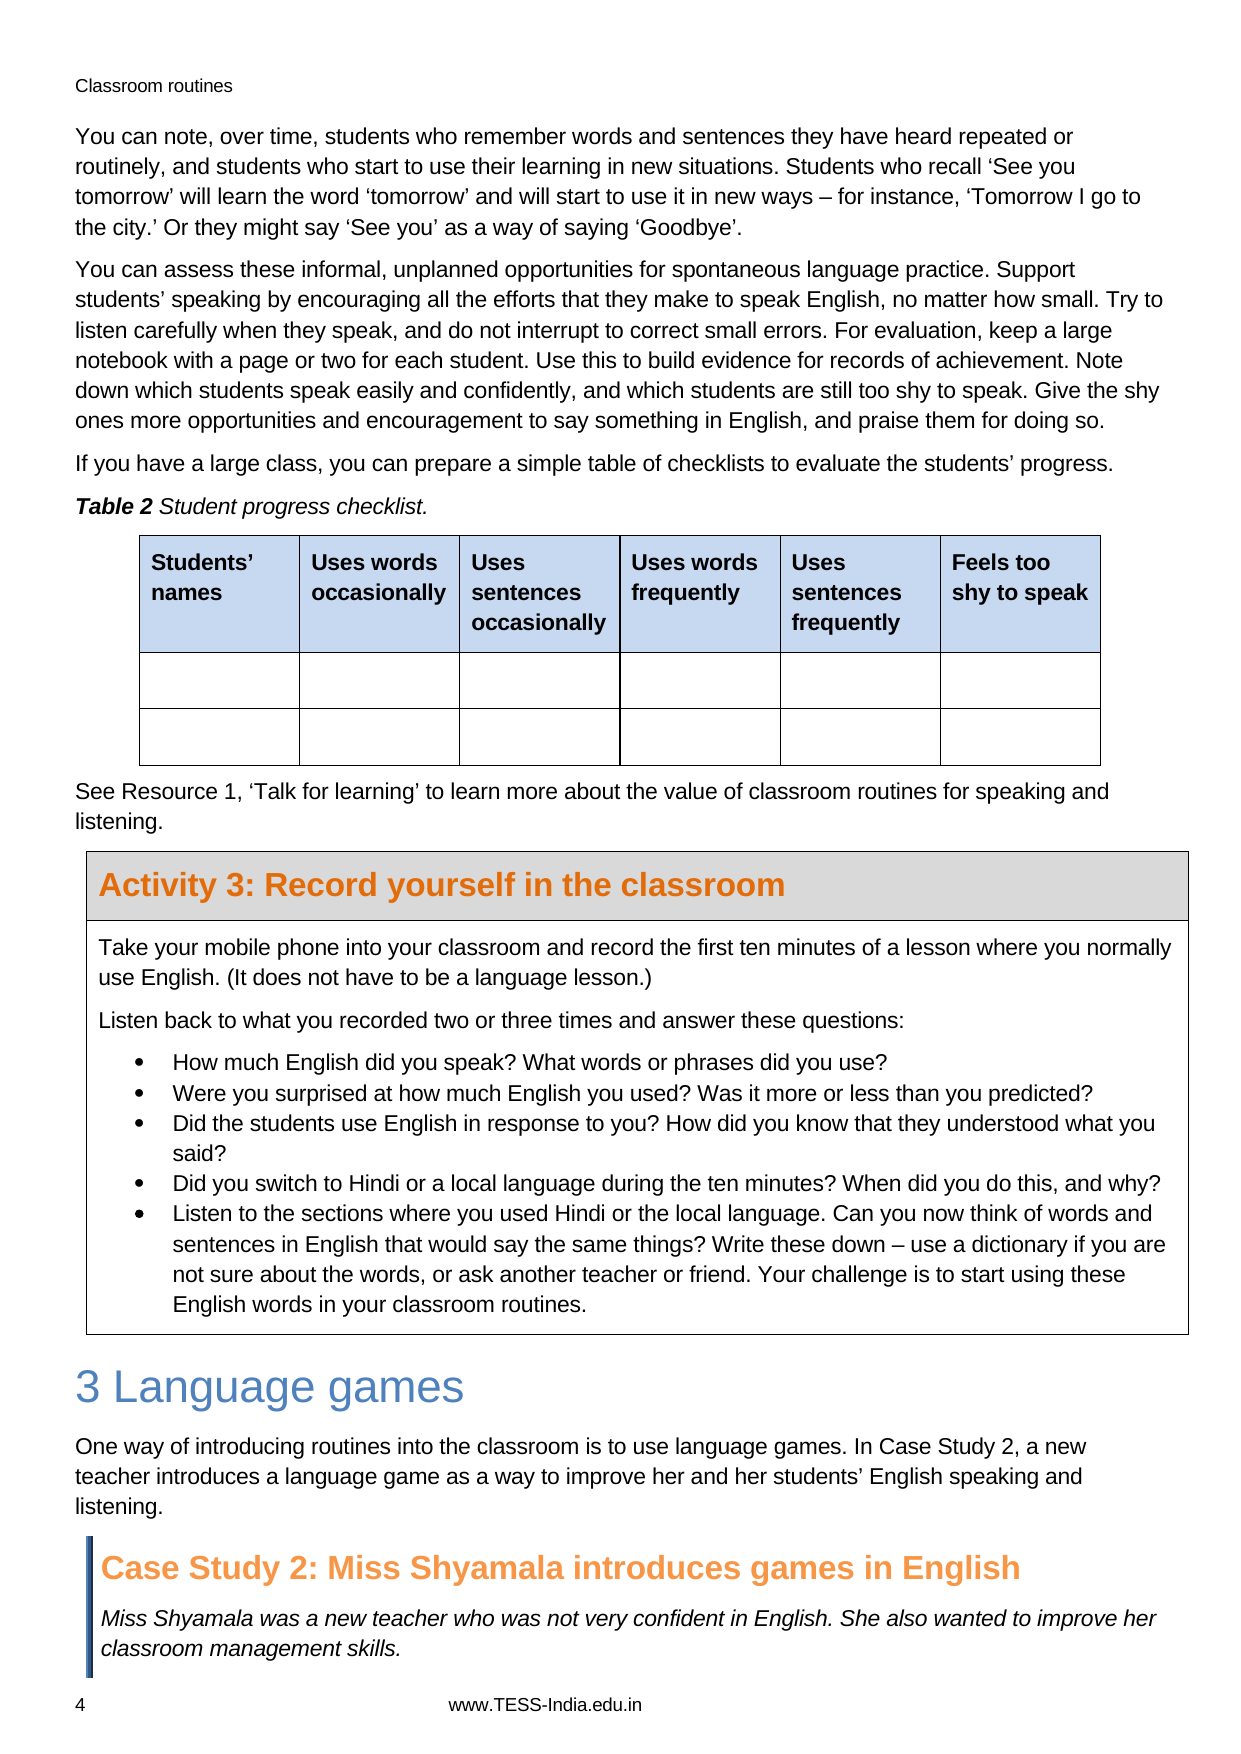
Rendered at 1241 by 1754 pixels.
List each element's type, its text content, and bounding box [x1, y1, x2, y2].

table_cell [621, 653, 780, 708]
table_header Uses sentences occasionally [460, 536, 619, 652]
table_cell [140, 653, 299, 708]
table_cell [621, 709, 780, 764]
table_cell [941, 653, 1100, 708]
text If you have a large class, you can prepare a simple table of checklists to evaluate the students’ progress. [75, 450, 1165, 476]
table_cell [460, 709, 619, 764]
text One way of introducing routines into the classroom is to use language games. In Case Study 2, a new teacher introduces a language game as a way to improve her and her students’ English speaking and listening. [75, 1433, 1165, 1519]
table_cell [781, 709, 940, 764]
table_cell Take your mobile phone into your classroom and record the first ten minutes of a lesson where you normally use English. (It does not have to be a language lesson.) Listen back to what you recorded two or three times and answer these questions: How much English did you speak? What words or phrases did you use? Were you surprised at how much English you used? Was it more or less than you predicted? Did the students use English in response to you? How did you know that they understood what you said? Did you switch to Hindi or a local language during the ten minutes? When did you do this, and why? Listen to the sections where you used Hindi or the local language. Can you now think of words and sentences in English that would say the same things? Write these down – use a dictionary if you are not sure about the words, or ask another teacher or friend. Your challenge is to start using these English words in your classroom routines. [87, 921, 1188, 1334]
subtitle 3 Language games [75, 1360, 1165, 1412]
table_header Feels too shy to speak [941, 536, 1100, 652]
table_header Uses sentences frequently [781, 536, 940, 652]
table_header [93, 1536, 1191, 1678]
table_cell [460, 653, 619, 708]
table_cell [140, 709, 299, 764]
table_cell [941, 709, 1100, 764]
text Table 2 Student progress checklist. [75, 493, 1165, 519]
text You can note, over time, students who remember words and sentences they have heard repeated or routinely, and students who start to use their learning in new situations. Students who recall ‘See you tomorrow’ will learn the word ‘tomorrow’ and will start to use it in new ways – for instance, ‘Tomorrow I go to the city.’ Or they might say ‘See you’ as a way of saying ‘Goodbye’. [75, 123, 1165, 240]
table_header Students’ names [140, 536, 299, 652]
text You can assess these informal, unplanned opportunities for spontaneous language practice. Support students’ speaking by encouraging all the efforts that they make to speak English, no matter how small. Try to listen carefully when they speak, and do not interrupt to correct small errors. For evaluation, keep a large notebook with a page or two for each student. Use this to build evidence for records of achievement. Note down which students speak easily and confidently, and which students are still too shy to speak. Give the shy ones more opportunities and encouragement to say something in English, and praise them for doing so. [75, 256, 1165, 434]
text See Resource 1, ‘Talk for learning’ to learn more about the value of classroom routines for speaking and listening. [75, 778, 1165, 835]
table_cell [300, 709, 459, 764]
table_cell [781, 653, 940, 708]
table_cell [300, 653, 459, 708]
table_header Uses words occasionally [300, 536, 459, 652]
table_header Activity 3: Record yourself in the classroom [87, 852, 1188, 920]
table_header Uses words frequently [621, 536, 780, 652]
